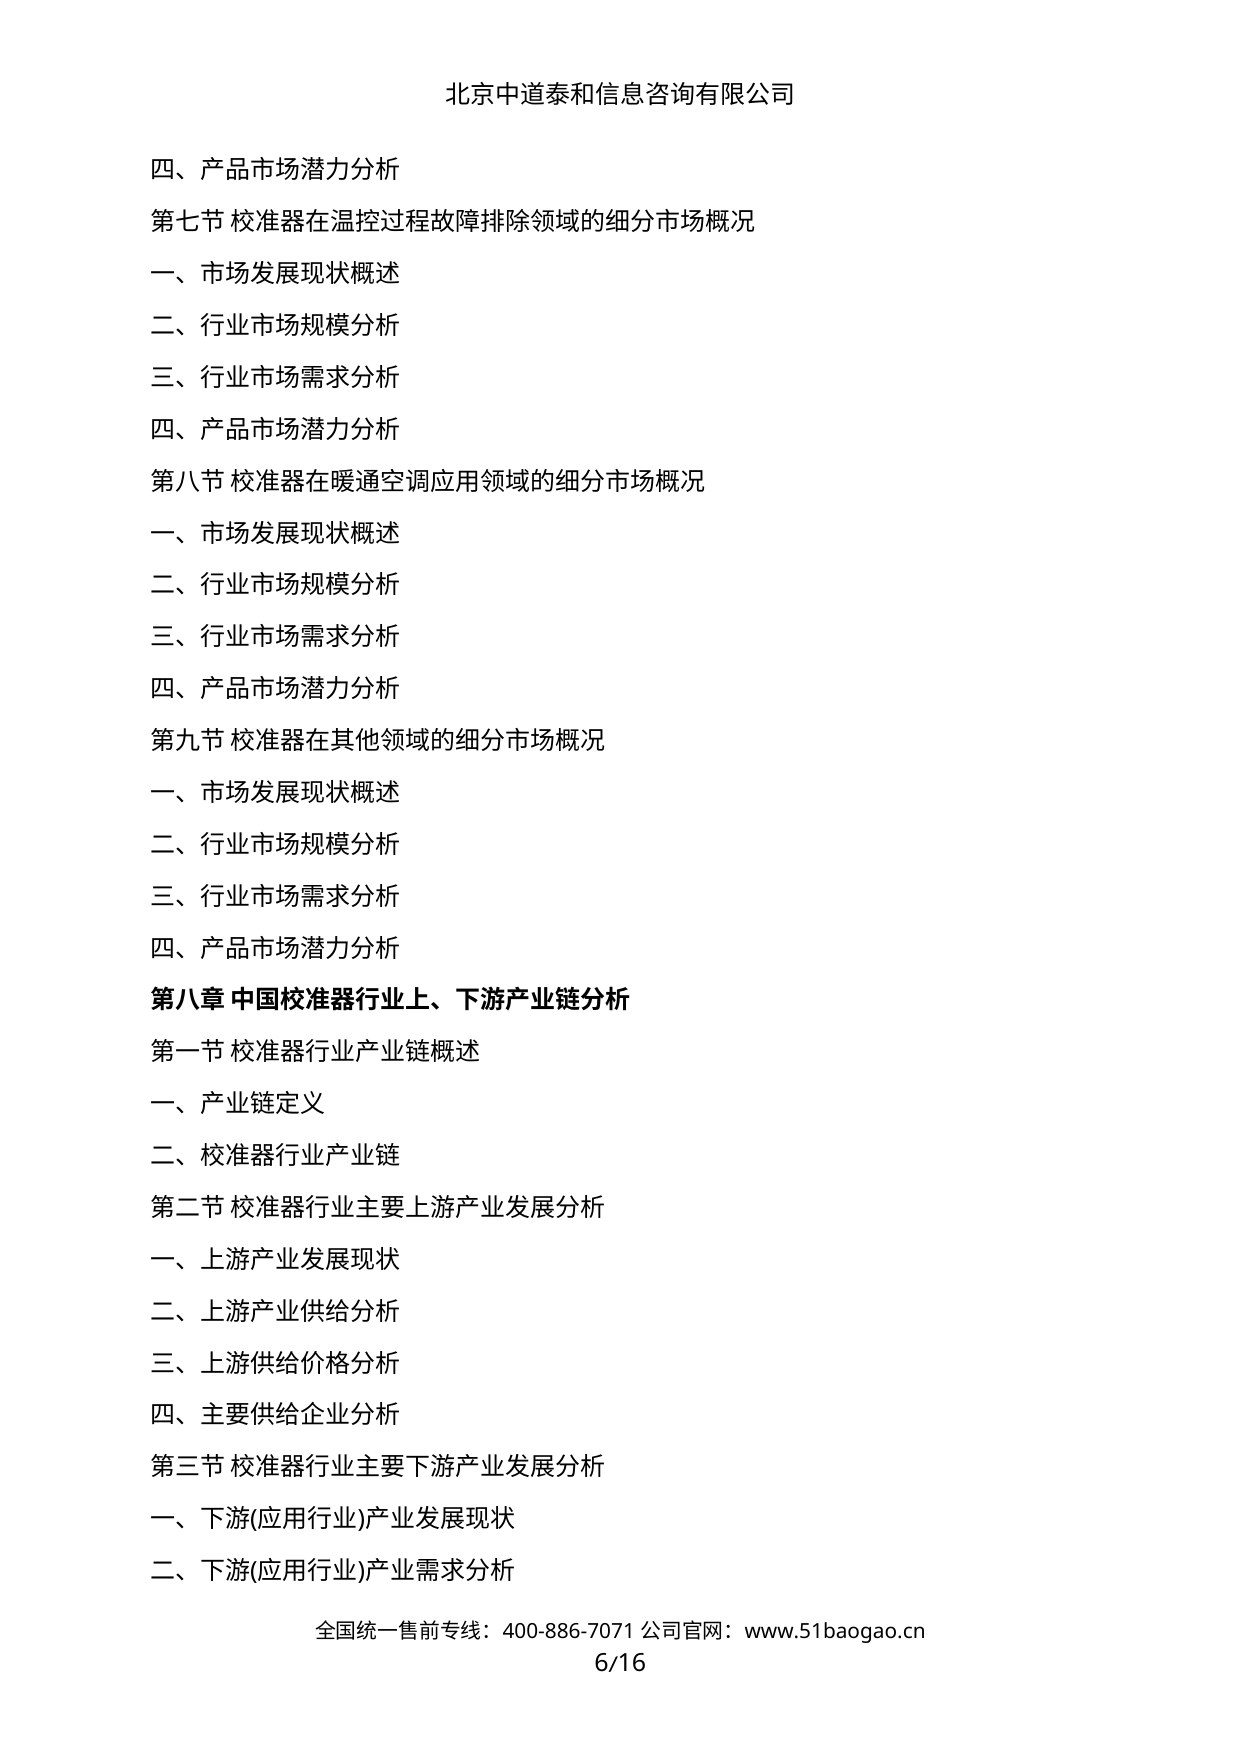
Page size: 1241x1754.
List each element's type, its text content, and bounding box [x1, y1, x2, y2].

text 四、产品市场潜力分析 [150, 669, 1090, 705]
text 二、行业市场规模分析 [150, 565, 1090, 601]
text 二、上游产业供给分析 [150, 1291, 1090, 1327]
text 三、行业市场需求分析 [150, 357, 1090, 394]
text 第三节 校准器行业主要下游产业发展分析 [150, 1447, 1090, 1483]
text 二、下游(应用行业)产业需求分析 [150, 1551, 1090, 1587]
text 二、行业市场规模分析 [150, 306, 1090, 342]
text 三、行业市场需求分析 [150, 617, 1090, 653]
text 二、校准器行业产业链 [150, 1136, 1090, 1172]
text 一、产业链定义 [150, 1084, 1090, 1120]
text 第八节 校准器在暖通空调应用领域的细分市场概况 [150, 461, 1090, 497]
text 第七节 校准器在温控过程故障排除领域的细分市场概况 [150, 202, 1090, 238]
text 四、主要供给企业分析 [150, 1395, 1090, 1431]
text 第八章 中国校准器行业上、下游产业链分析 [150, 980, 1090, 1016]
text 第二节 校准器行业主要上游产业发展分析 [150, 1187, 1090, 1224]
text 一、市场发展现状概述 [150, 254, 1090, 290]
text 二、行业市场规模分析 [150, 824, 1090, 861]
text 一、上游产业发展现状 [150, 1239, 1090, 1276]
text 四、产品市场潜力分析 [150, 150, 1090, 186]
text 第九节 校准器在其他领域的细分市场概况 [150, 721, 1090, 757]
text 四、产品市场潜力分析 [150, 409, 1090, 446]
text 四、产品市场潜力分析 [150, 928, 1090, 964]
text 第一节 校准器行业产业链概述 [150, 1032, 1090, 1068]
text 三、行业市场需求分析 [150, 876, 1090, 912]
text 三、上游供给价格分析 [150, 1343, 1090, 1379]
text 一、市场发展现状概述 [150, 513, 1090, 549]
text 一、市场发展现状概述 [150, 772, 1090, 809]
text 一、下游(应用行业)产业发展现状 [150, 1499, 1090, 1535]
